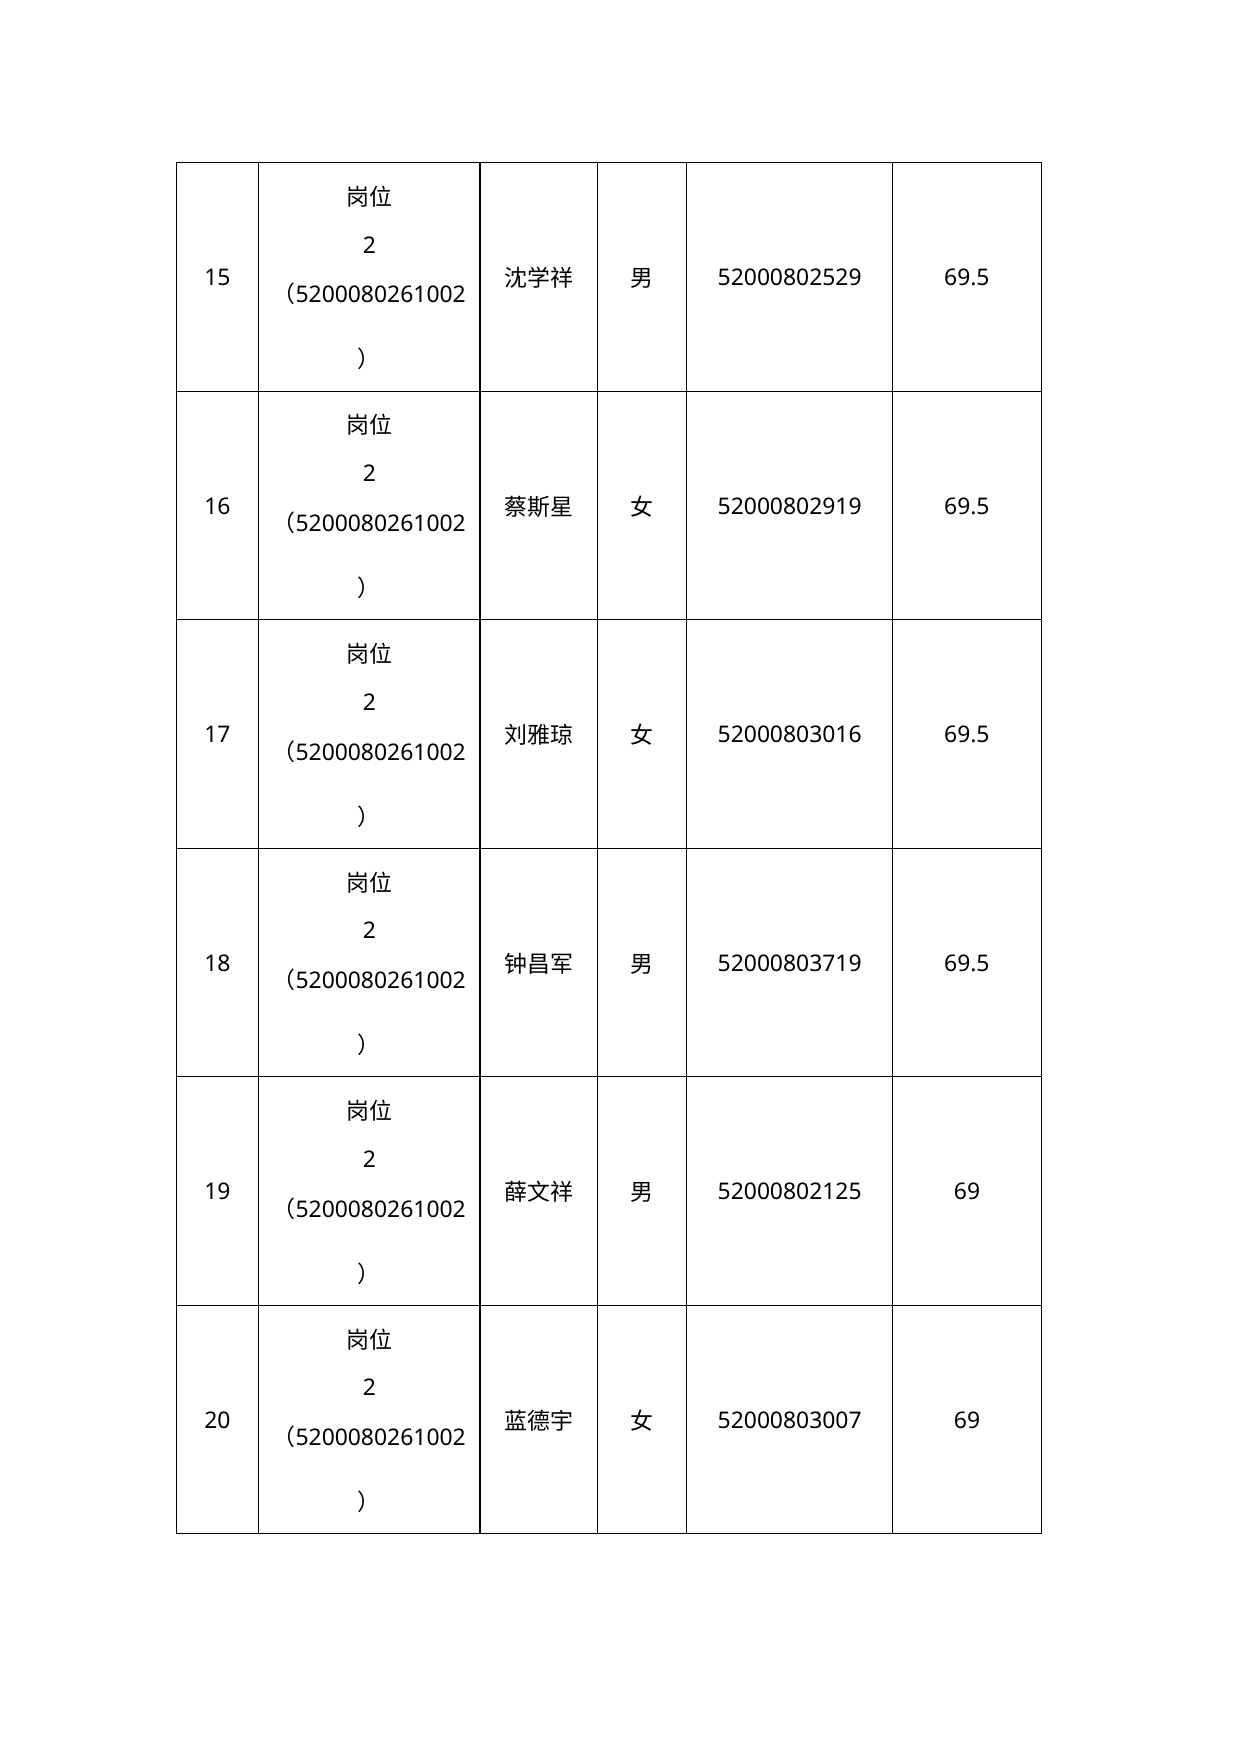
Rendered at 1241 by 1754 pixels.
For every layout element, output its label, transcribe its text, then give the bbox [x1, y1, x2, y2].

table_cell 岗位2（5200080261002） [259, 849, 479, 1076]
table_cell 52000802529 [687, 163, 892, 391]
table_cell 薛文祥 [481, 1077, 597, 1305]
table_cell 16 [177, 392, 258, 619]
table_cell 69.5 [893, 849, 1041, 1076]
table_cell 女 [598, 392, 686, 619]
table_cell 女 [598, 1306, 686, 1533]
table_cell 52000803719 [687, 849, 892, 1076]
table_cell 15 [177, 163, 258, 391]
table_cell 男 [598, 1077, 686, 1305]
table_cell 52000802919 [687, 392, 892, 619]
table_cell 女 [598, 620, 686, 848]
table_cell 17 [177, 620, 258, 848]
table_cell 蓝德宇 [481, 1306, 597, 1533]
table_cell 沈学祥 [481, 163, 597, 391]
table_cell 20 [177, 1306, 258, 1533]
table_cell 岗位2（5200080261002） [259, 1306, 479, 1533]
table_cell 岗位2（5200080261002） [259, 1077, 479, 1305]
table_cell 男 [598, 163, 686, 391]
table_cell 69 [893, 1306, 1041, 1533]
table_cell 钟昌军 [481, 849, 597, 1076]
table_cell 19 [177, 1077, 258, 1305]
table_cell 69 [893, 1077, 1041, 1305]
table_cell 52000802125 [687, 1077, 892, 1305]
table_cell 岗位2（5200080261002） [259, 620, 479, 848]
table_cell 52000803007 [687, 1306, 892, 1533]
table_cell 刘雅琼 [481, 620, 597, 848]
table_cell 18 [177, 849, 258, 1076]
table_cell 岗位2（5200080261002） [259, 163, 479, 391]
table_cell 蔡斯星 [481, 392, 597, 619]
table_cell 69.5 [893, 392, 1041, 619]
table_cell 52000803016 [687, 620, 892, 848]
table_cell 岗位2（5200080261002） [259, 392, 479, 619]
table_cell 69.5 [893, 620, 1041, 848]
table_cell 69.5 [893, 163, 1041, 391]
table_cell 男 [598, 849, 686, 1076]
